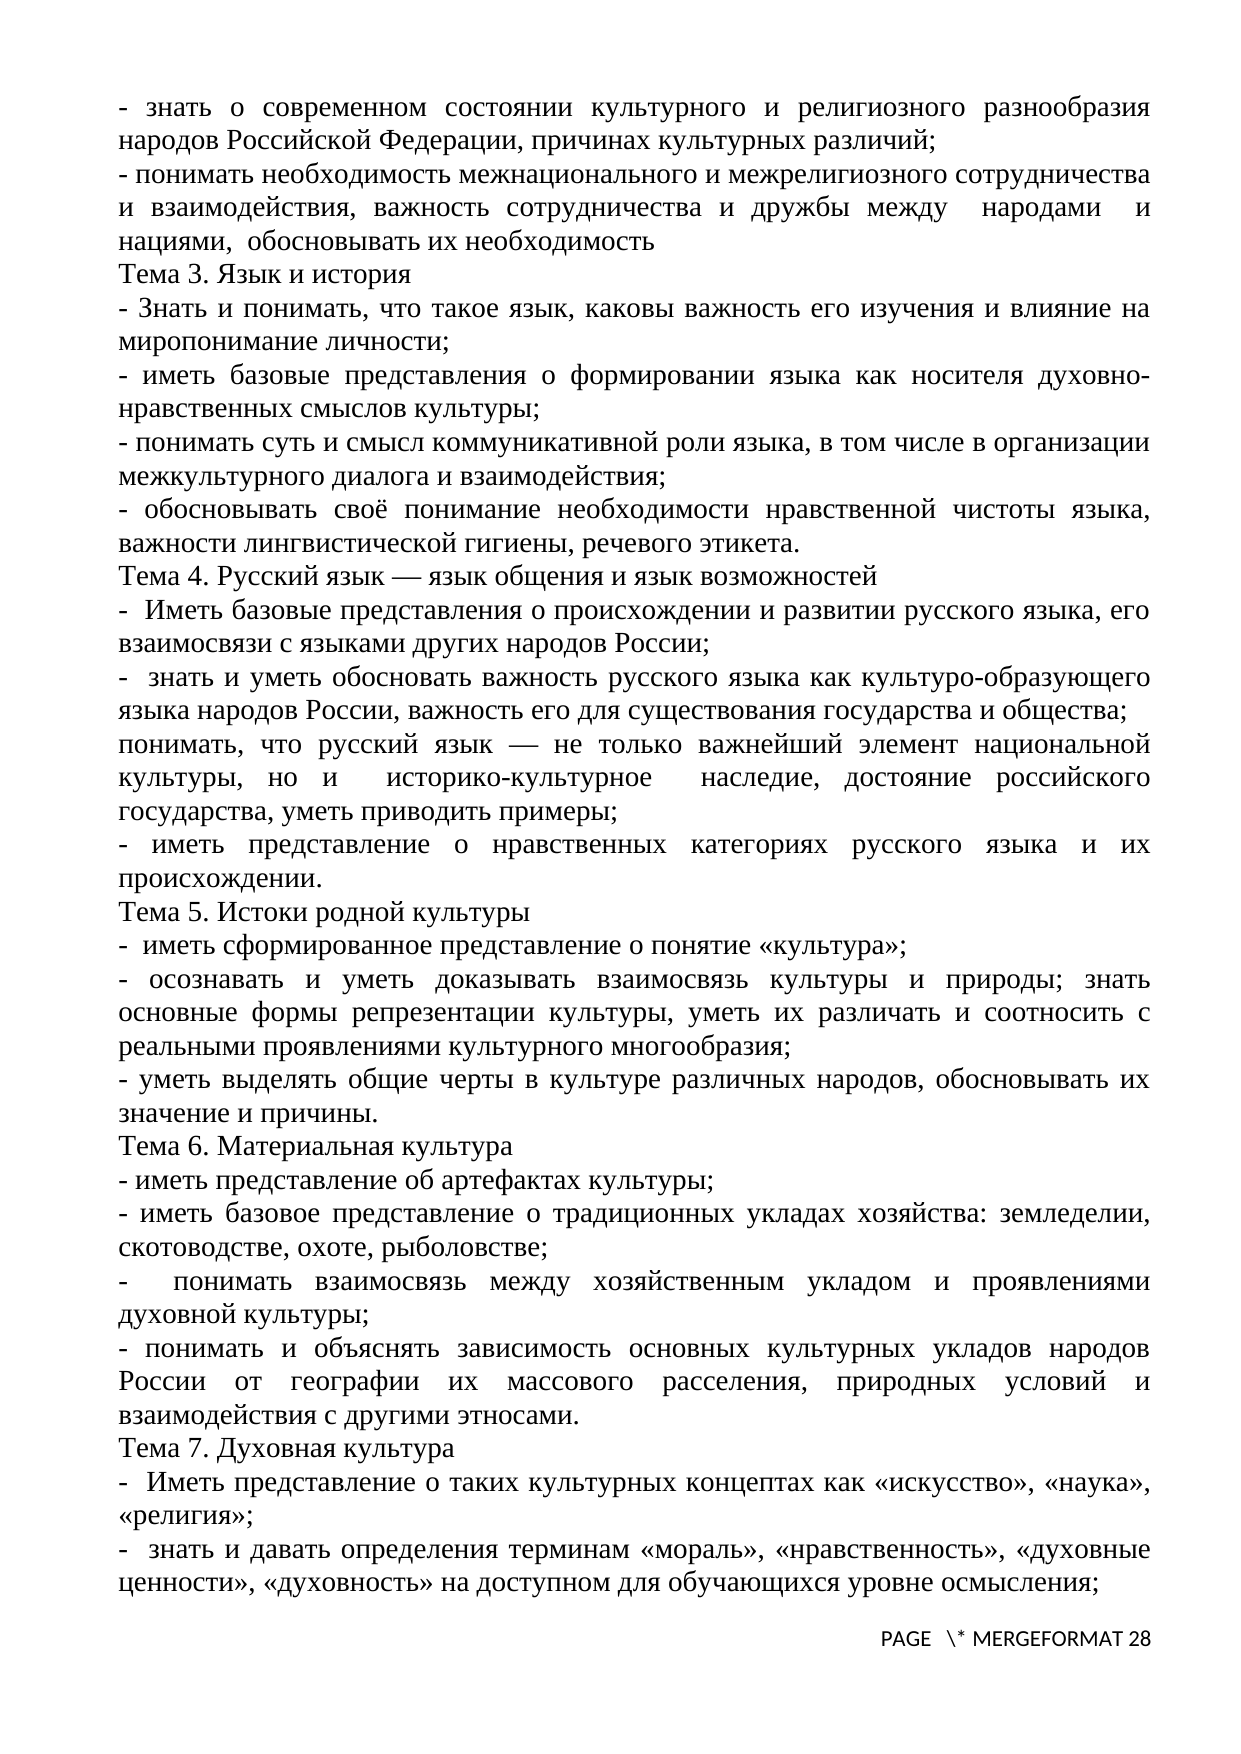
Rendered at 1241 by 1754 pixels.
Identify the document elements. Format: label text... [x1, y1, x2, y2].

text - знать о современном состоянии культурного и религиозного разнообразия народов Российской Федерации, причинах культурных различий; [118, 89, 1152, 156]
text - иметь базовые представления о формировании языка как носителя духовно-нравственных смыслов культуры; [118, 357, 1152, 424]
text - иметь базовое представление о традиционных укладах хозяйства: земледелии, скотоводстве, охоте, рыболовстве; [118, 1196, 1152, 1263]
text понимать, что русский язык — не только важнейший элемент национальной культуры, но и историко-культурное наследие, достояние российского государства, уметь приводить примеры; [118, 726, 1152, 827]
text Тема 4. Русский язык — язык общения и язык возможностей [118, 558, 1152, 592]
text - понимать необходимость межнационального и межрелигиозного сотрудничества и взаимодействия, важность сотрудничества и дружбы между народами и нациями, обосновывать их необходимость [118, 156, 1152, 256]
text - осознавать и уметь доказывать взаимосвязь культуры и природы; знать основные формы репрезентации культуры, уметь их различать и соотносить с реальными проявлениями культурного многообразия; [118, 961, 1152, 1061]
text - иметь представление о нравственных категориях русского языка и их происхождении. [118, 827, 1152, 894]
text - обосновывать своё понимание необходимости нравственной чистоты языка, важности лингвистической гигиены, речевого этикета. [118, 491, 1152, 558]
text - Знать и понимать, что такое язык, каковы важность его изучения и влияние на миропонимание личности; [118, 290, 1152, 357]
text - знать и давать определения терминам «мораль», «нравственность», «духовные ценности», «духовность» на доступном для обучающихся уровне осмысления; [118, 1531, 1152, 1598]
text - понимать и объяснять зависимость основных культурных укладов народов России от географии их массового расселения, природных условий и взаимодействия с другими этносами. [118, 1330, 1152, 1430]
text - Иметь представление о таких культурных концептах как «искусство», «наука», «религия»; [118, 1464, 1152, 1531]
text - понимать суть и смысл коммуникативной роли языка, в том числе в организации межкультурного диалога и взаимодействия; [118, 424, 1152, 491]
text Тема 7. Духовная культура [118, 1430, 1152, 1464]
text - уметь выделять общие черты в культуре различных народов, обосновывать их значение и причины. [118, 1061, 1152, 1128]
text - знать и уметь обосновать важность русского языка как культуро-образующего языка народов России, важность его для существования государства и общества; [118, 659, 1152, 726]
text - иметь представление об артефактах культуры; [118, 1162, 1152, 1196]
text Тема 6. Материальная культура [118, 1128, 1152, 1162]
text - понимать взаимосвязь между хозяйственным укладом и проявлениями духовной культуры; [118, 1263, 1152, 1330]
text - Иметь базовые представления о происхождении и развитии русского языка, его взаимосвязи с языками других народов России; [118, 592, 1152, 659]
text Тема 5. Истоки родной культуры [118, 894, 1152, 927]
text - иметь сформированное представление о понятие «культура»; [118, 927, 1152, 961]
text Тема 3. Язык и история [118, 256, 1152, 290]
